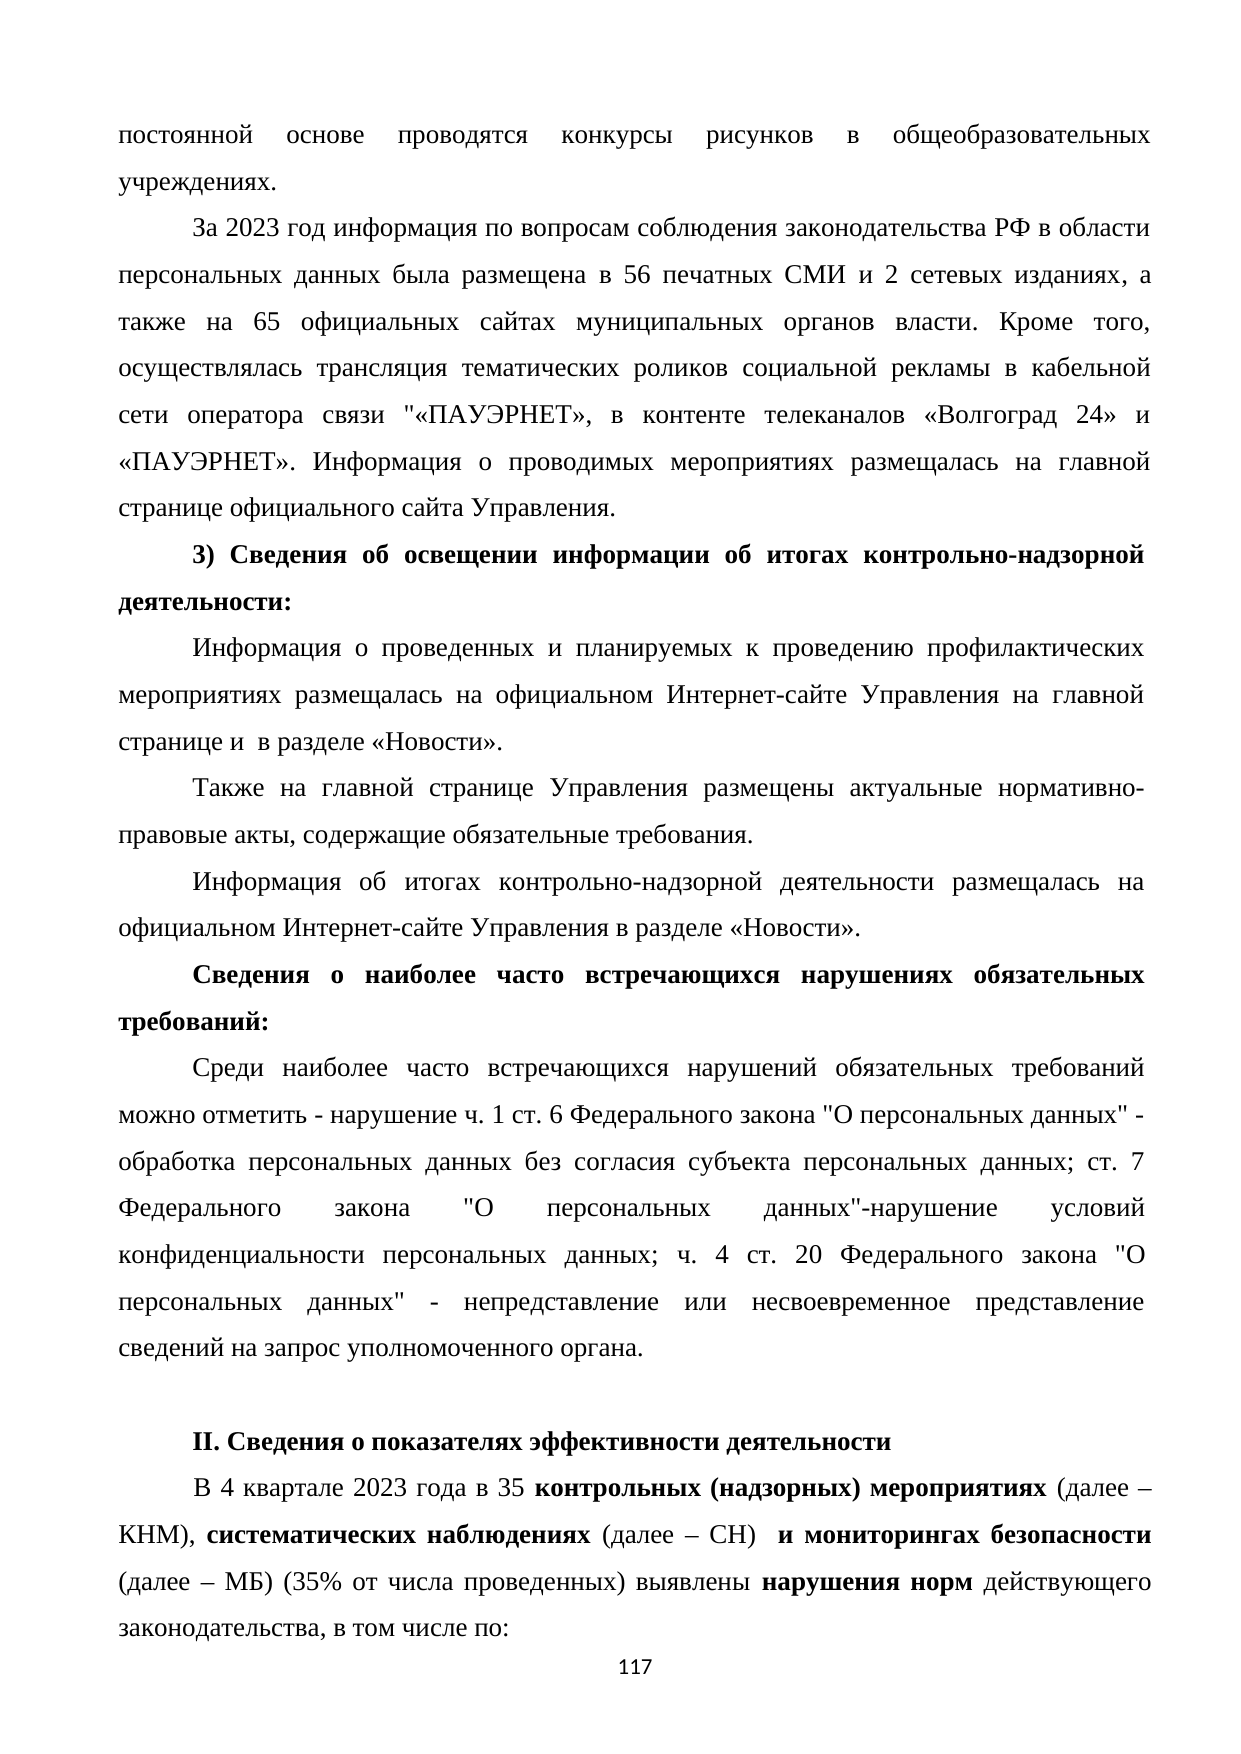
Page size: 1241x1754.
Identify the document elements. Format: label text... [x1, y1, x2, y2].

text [118, 118, 1152, 196]
text Информация об итогах контрольно-надзорной деятельности размещалась на официальном Интернет-сайте Управления в разделе «Новости». [118, 865, 1146, 943]
text Также на главной странице Управления размещены актуальные нормативно-правовые акты, содержащие обязательные требования. [118, 771, 1146, 849]
text Среди наиболее часто встречающихся нарушений обязательных требований можно отметить - нарушение ч. 1 ст. 6 Федерального закона "О персональных данных" - обработка персональных данных без согласия субъекта персональных данных; ст. 7 Федерального закона "О персональных данных"-нарушение условий конфиденциальности персональных данных; ч. 4 ст. 20 Федерального закона "О персональных данных" - непредставление или несвоевременное представление сведений на запрос уполномоченного органа. [118, 1051, 1146, 1363]
text Информация о проведенных и планируемых к проведению профилактических мероприятиях размещалась на официальном Интернет-сайте Управления на главной странице и в разделе «Новости». [118, 631, 1146, 756]
text 3) Сведения об освещении информации об итогах контрольно-надзорной деятельности: [118, 538, 1146, 616]
text В 4 квартале 2023 года в 35 контрольных (надзорных) мероприятиях (далее – КНМ), систематических наблюдениях (далее – СН) и мониторингах безопасности (далее – МБ) (35% от числа проведенных) выявлены нарушения норм действующего законодательства, в том числе по: [118, 1471, 1152, 1643]
text За 2023 год информация по вопросам соблюдения законодательства РФ в области персональных данных была размещена в 56 печатных СМИ и 2 сетевых изданиях, а также на 65 официальных сайтах муниципальных органов власти. Кроме того, осуществлялась трансляция тематических роликов социальной рекламы в кабельной сети оператора связи "«ПАУЭРНЕТ», в контенте телеканалов «Волгоград 24» и «ПАУЭРНЕТ». Информация о проводимых мероприятиях размещалась на главной странице официального сайта Управления. [118, 211, 1152, 523]
text II. Сведения о показателях эффективности деятельности [118, 1425, 1152, 1456]
text Сведения о наиболее часто встречающихся нарушениях обязательных требований: [118, 958, 1146, 1036]
